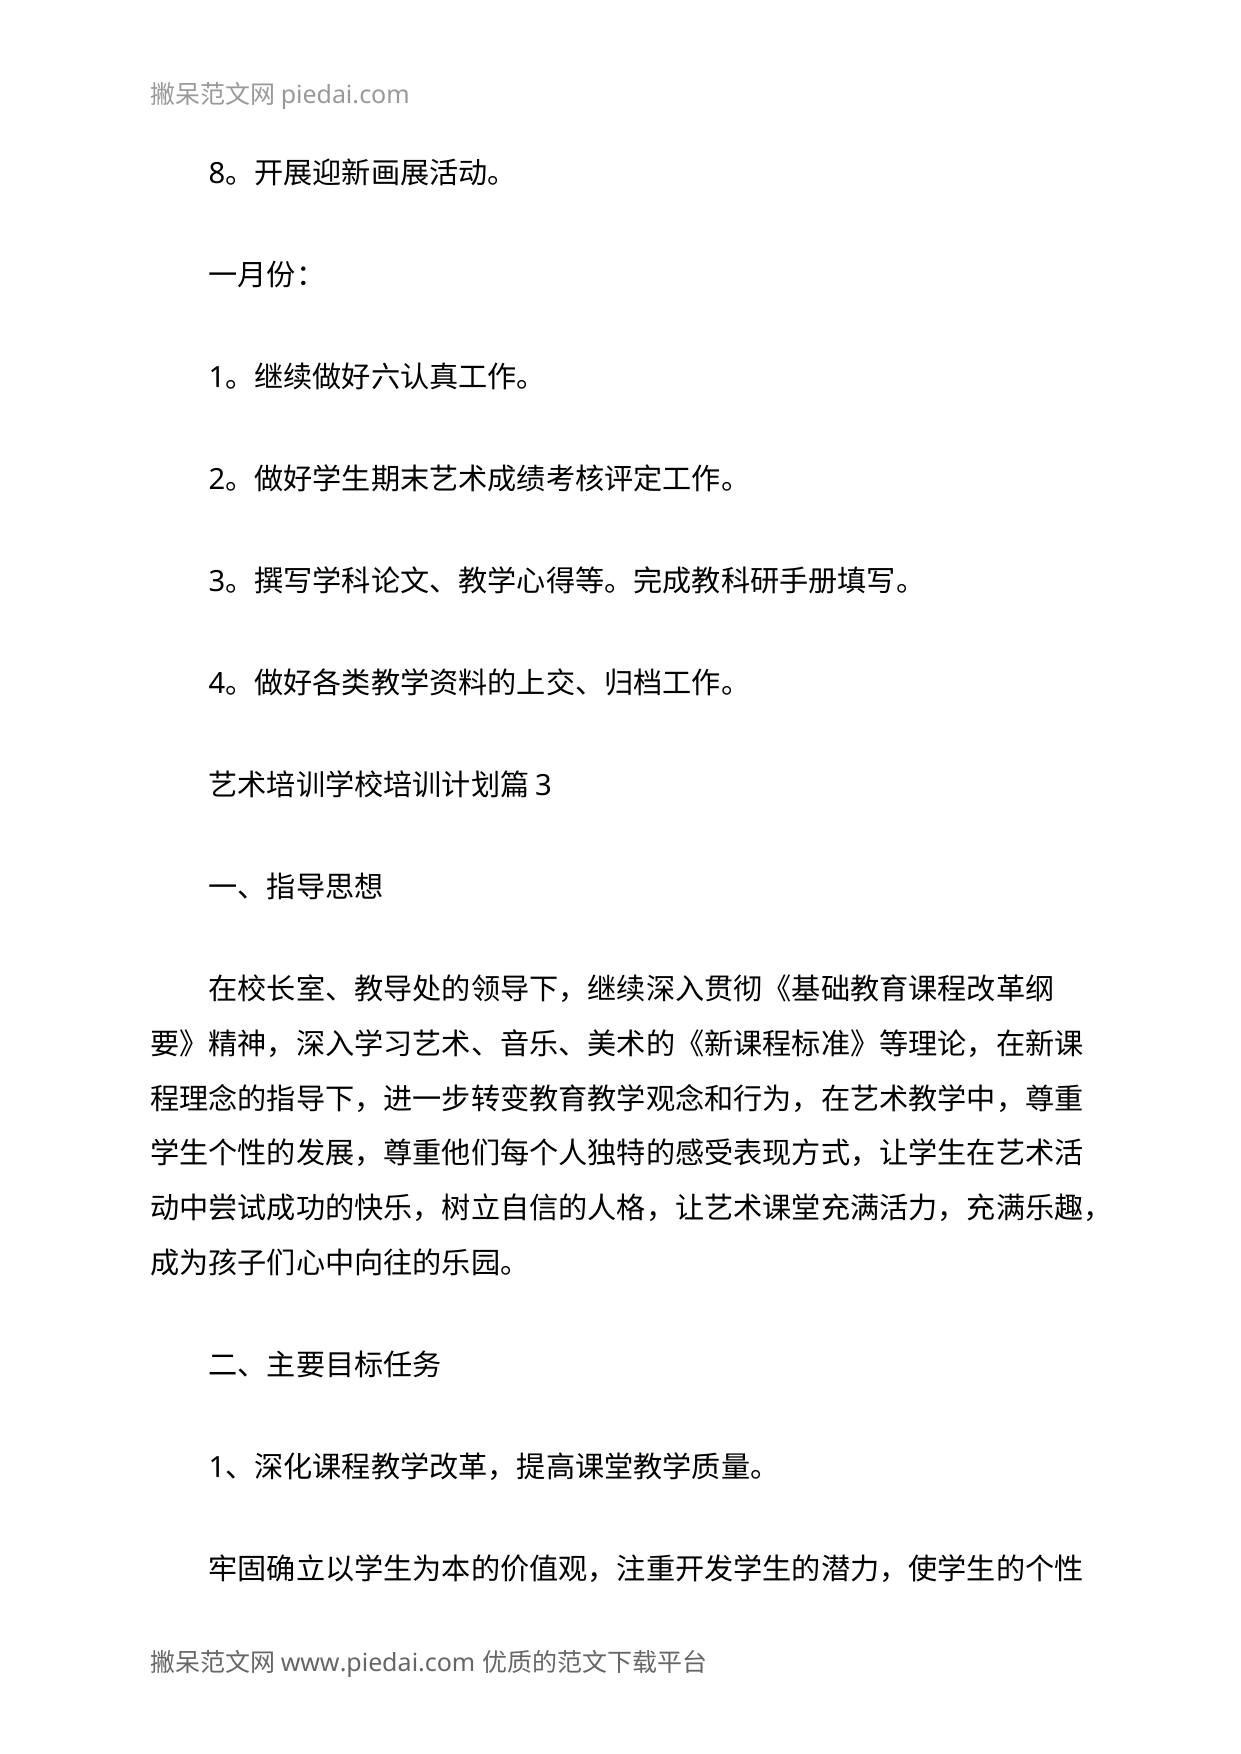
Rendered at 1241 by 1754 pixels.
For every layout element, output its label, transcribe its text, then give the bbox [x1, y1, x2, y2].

text 8。开展迎新画展活动。 [150, 150, 1090, 192]
text 在校长室、教导处的领导下，继续深入贯彻《基础教育课程改革纲要》精神，深入学习艺术、音乐、美术的《新课程标准》等理论，在新课程理念的指导下，进一步转变教育教学观念和行为，在艺术教学中，尊重学生个性的发展，尊重他们每个人独特的感受表现方式，让学生在艺术活动中尝试成功的快乐，树立自信的人格，让艺术课堂充满活力，充满乐趣，成为孩子们心中向往的乐园。 [150, 965, 1090, 1282]
text 1、深化课程教学改革，提高课堂教学质量。 [150, 1443, 1090, 1486]
text 1。继续做好六认真工作。 [150, 354, 1090, 396]
text 2。做好学生期末艺术成绩考核评定工作。 [150, 456, 1090, 498]
text 二、主要目标任务 [150, 1342, 1090, 1384]
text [150, 1545, 1090, 1588]
text 4。做好各类教学资料的上交、归档工作。 [150, 660, 1090, 702]
text 3。撰写学科论文、教学心得等。完成教科研手册填写。 [150, 558, 1090, 600]
text 一、指导思想 [150, 864, 1090, 906]
text 一月份： [150, 252, 1090, 294]
text 艺术培训学校培训计划篇3 [150, 762, 1090, 804]
